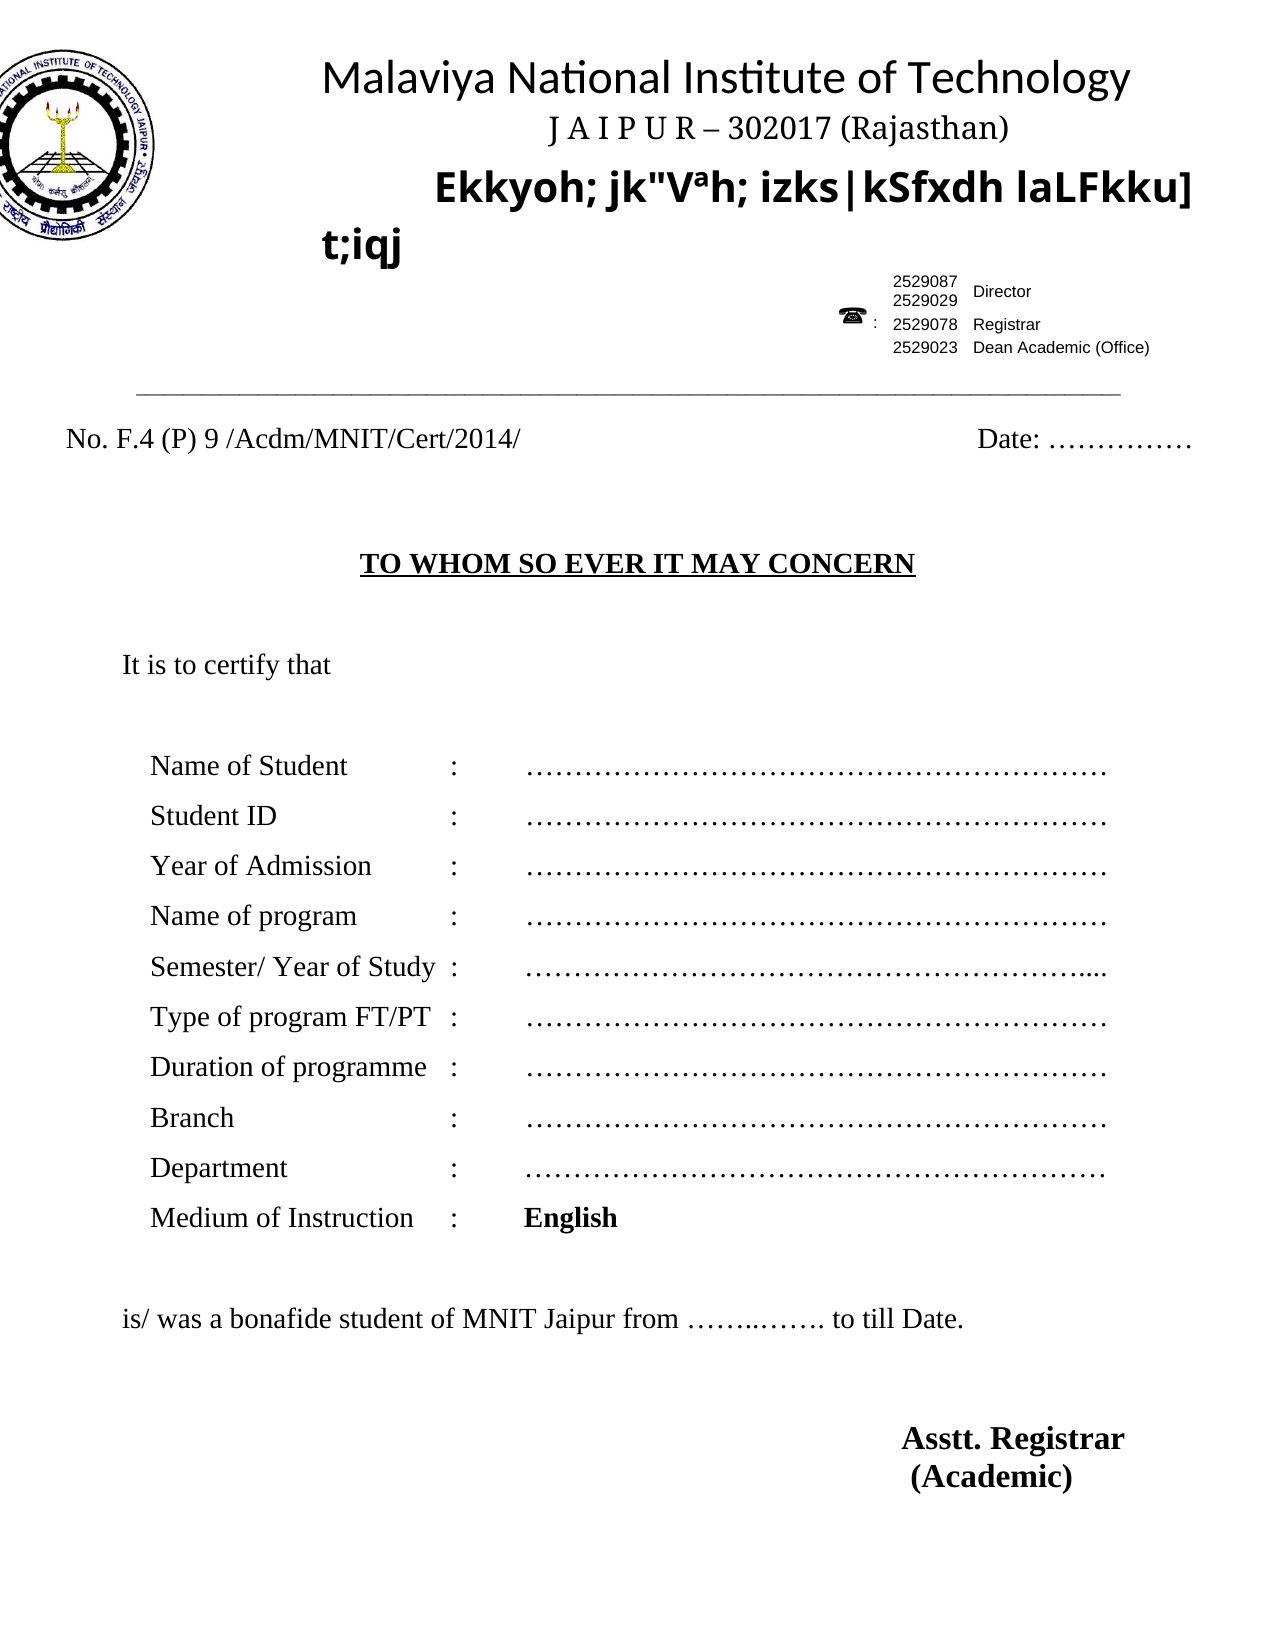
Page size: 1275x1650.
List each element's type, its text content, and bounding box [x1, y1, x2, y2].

text Year of Admission : …………………………………………………… [150, 848, 1125, 882]
text Medium of Instruction : English [150, 1200, 1125, 1234]
text is/ was a bonafide student of MNIT Jaipur from ……..……. to till Date. [122, 1301, 1125, 1334]
text No. F.4 (P) 9 /Acdm/MNIT/Cert/2014/ Date: …………… [66, 422, 1200, 489]
text (Academic) [150, 1457, 1125, 1495]
text Name of program : …………………………………………………… [150, 898, 1125, 932]
text Student ID : …………………………………………………… [150, 798, 1125, 831]
text TO WHOM SO EVER IT MAY CONCERN [150, 546, 1125, 580]
text Name of Student : …………………………………………………… [150, 748, 1125, 781]
text Department : …………………………………………………… [150, 1150, 1125, 1184]
text Asstt. Registrar [150, 1418, 1125, 1457]
text Semester/ Year of Study : ………………………………………………….... [150, 949, 1125, 982]
text Type of program FT/PT : …………………………………………………… [150, 999, 1125, 1033]
text It is to certify that [122, 647, 1125, 681]
text Branch : …………………………………………………… [150, 1100, 1125, 1133]
text Duration of programme : …………………………………………………… [150, 1049, 1125, 1083]
picture [0, 48, 178, 243]
